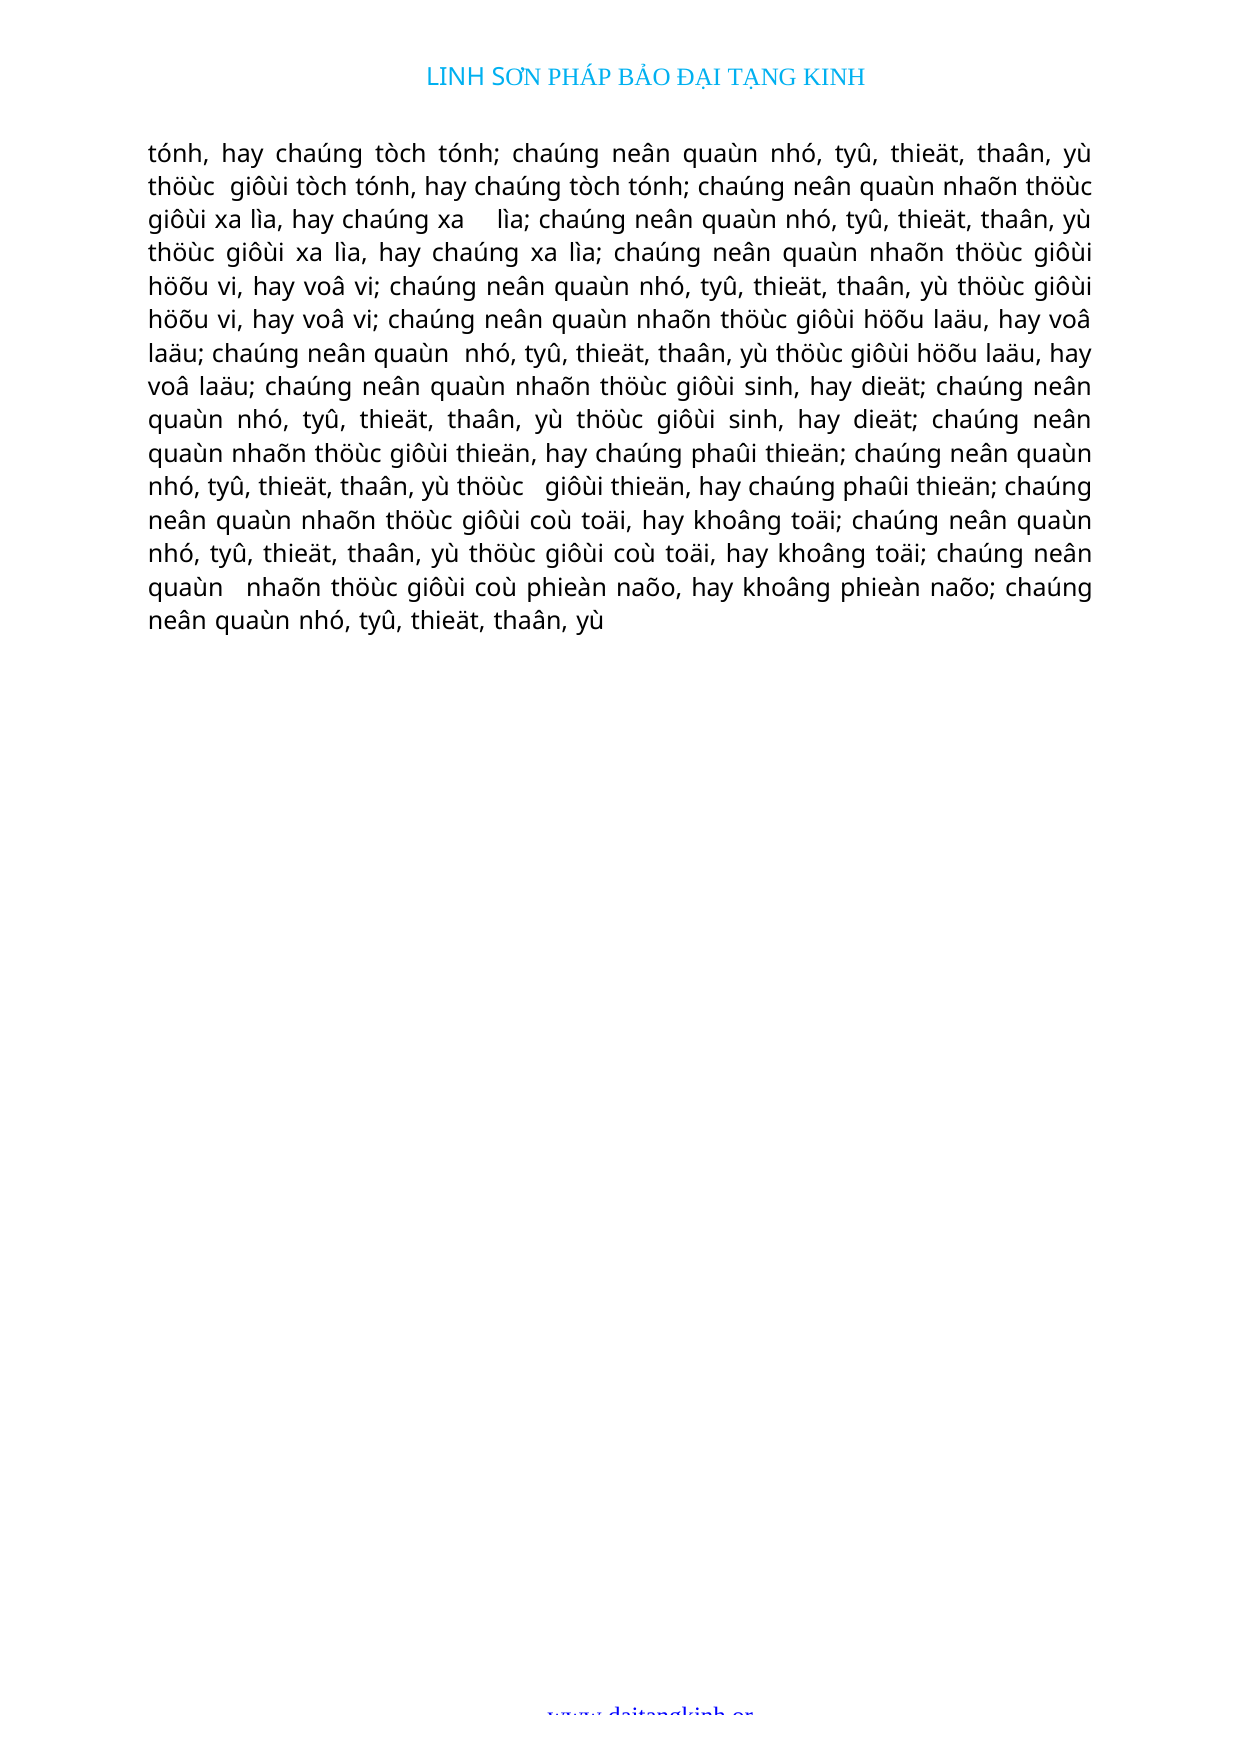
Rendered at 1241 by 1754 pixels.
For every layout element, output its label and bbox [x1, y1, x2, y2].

text [148, 135, 1093, 637]
